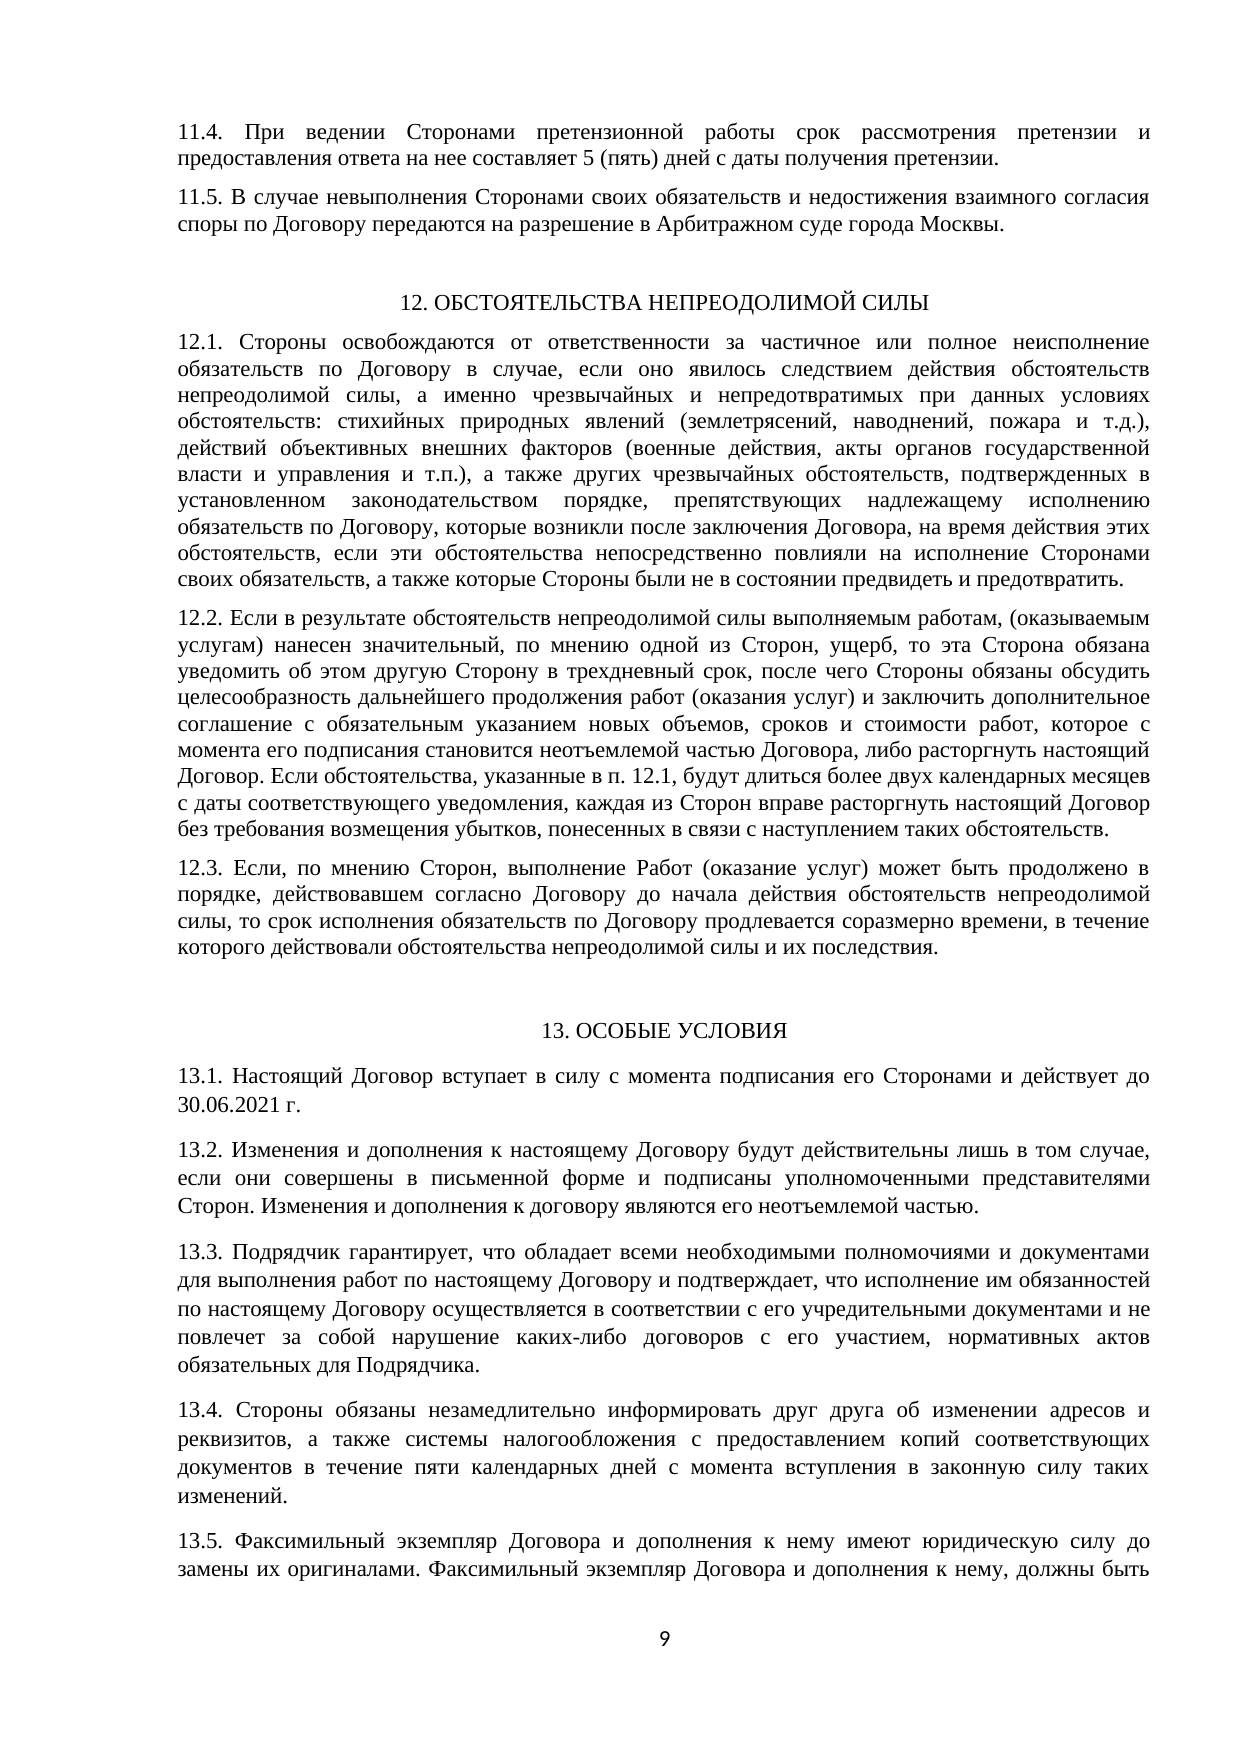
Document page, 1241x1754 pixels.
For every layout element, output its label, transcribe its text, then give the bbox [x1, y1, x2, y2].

text 12.2. Если в результате обстоятельств непреодолимой силы выполняемым работам, (оказываемым услугам) нанесен значительный, по мнению одной из Сторон, ущерб, то эта Сторона обязана уведомить об этом другую Сторону в трехдневный срок, после чего Стороны обязаны обсудить целесообразность дальнейшего продолжения работ (оказания услуг) и заключить дополнительное соглашение с обязательным указанием новых объемов, сроков и стоимости работ, которое с момента его подписания становится неотъемлемой частью Договора, либо расторгнуть настоящий Договор. Если обстоятельства, указанные в п. 12.1, будут длиться более двух календарных месяцев с даты соответствующего уведомления, каждая из Сторон вправе расторгнуть настоящий Договор без требования возмещения убытков, понесенных в связи с наступлением таких обстоятельств. [177, 604, 1152, 842]
text 13.1. Настоящий Договор вступает в силу с момента подписания его Сторонами и действует до 30.06.2021 г. [177, 1062, 1152, 1117]
text 13.3. Подрядчик гарантирует, что обладает всеми необходимыми полномочиями и документами для выполнения работ по настоящему Договору и подтверждает, что исполнение им обязанностей по настоящему Договору осуществляется в соответствии с его учредительными документами и не повлечет за собой нарушение каких-либо договоров с его участием, нормативных актов обязательных для Подрядчика. [177, 1238, 1152, 1378]
text 12. ОБСТОЯТЕЛЬСТВА НЕПРЕОДОЛИМОЙ СИЛЫ [177, 289, 1152, 316]
text 11.4. При ведении Сторонами претензионной работы срок рассмотрения претензии и предоставления ответа на нее составляет 5 (пять) дней с даты получения претензии. [177, 118, 1152, 171]
text 12.3. Если, по мнению Сторон, выполнение Работ (оказание услуг) может быть продолжено в порядке, действовавшем согласно Договору до начала действия обстоятельств непреодолимой силы, то срок исполнения обязательств по Договору продлевается соразмерно времени, в течение которого действовали обстоятельства непреодолимой силы и их последствия. [177, 854, 1152, 959]
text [177, 1527, 1152, 1582]
text 13.4. Стороны обязаны незамедлительно информировать друг друга об изменении адресов и реквизитов, а также системы налогообложения с предоставлением копий соответствующих документов в течение пяти календарных дней с момента вступления в законную силу таких изменений. [177, 1397, 1152, 1508]
text 11.5. В случае невыполнения Сторонами своих обязательств и недостижения взаимного согласия споры по Договору передаются на разрешение в Арбитражном суде города Москвы. [177, 183, 1152, 236]
text 13.2. Изменения и дополнения к настоящему Договору будут действительны лишь в том случае, если они совершены в письменной форме и подписаны уполномоченными представителями Сторон. Изменения и дополнения к договору являются его неотъемлемой частью. [177, 1136, 1152, 1219]
text 13. ОСОБЫЕ УСЛОВИЯ [177, 1017, 1152, 1043]
text 12.1. Стороны освобождаются от ответственности за частичное или полное неисполнение обязательств по Договору в случае, если оно явилось следствием действия обстоятельств непреодолимой силы, а именно чрезвычайных и непредотвратимых при данных условиях обстоятельств: стихийных природных явлений (землетрясений, наводнений, пожара и т.д.), действий объективных внешних факторов (военные действия, акты органов государственной власти и управления и т.п.), а также других чрезвычайных обстоятельств, подтвержденных в установленном законодательством порядке, препятствующих надлежащему исполнению обязательств по Договору, которые возникли после заключения Договора, на время действия этих обстоятельств, если эти обстоятельства непосредственно повлияли на исполнение Сторонами своих обязательств, а также которые Стороны были не в состоянии предвидеть и предотвратить. [177, 328, 1152, 592]
